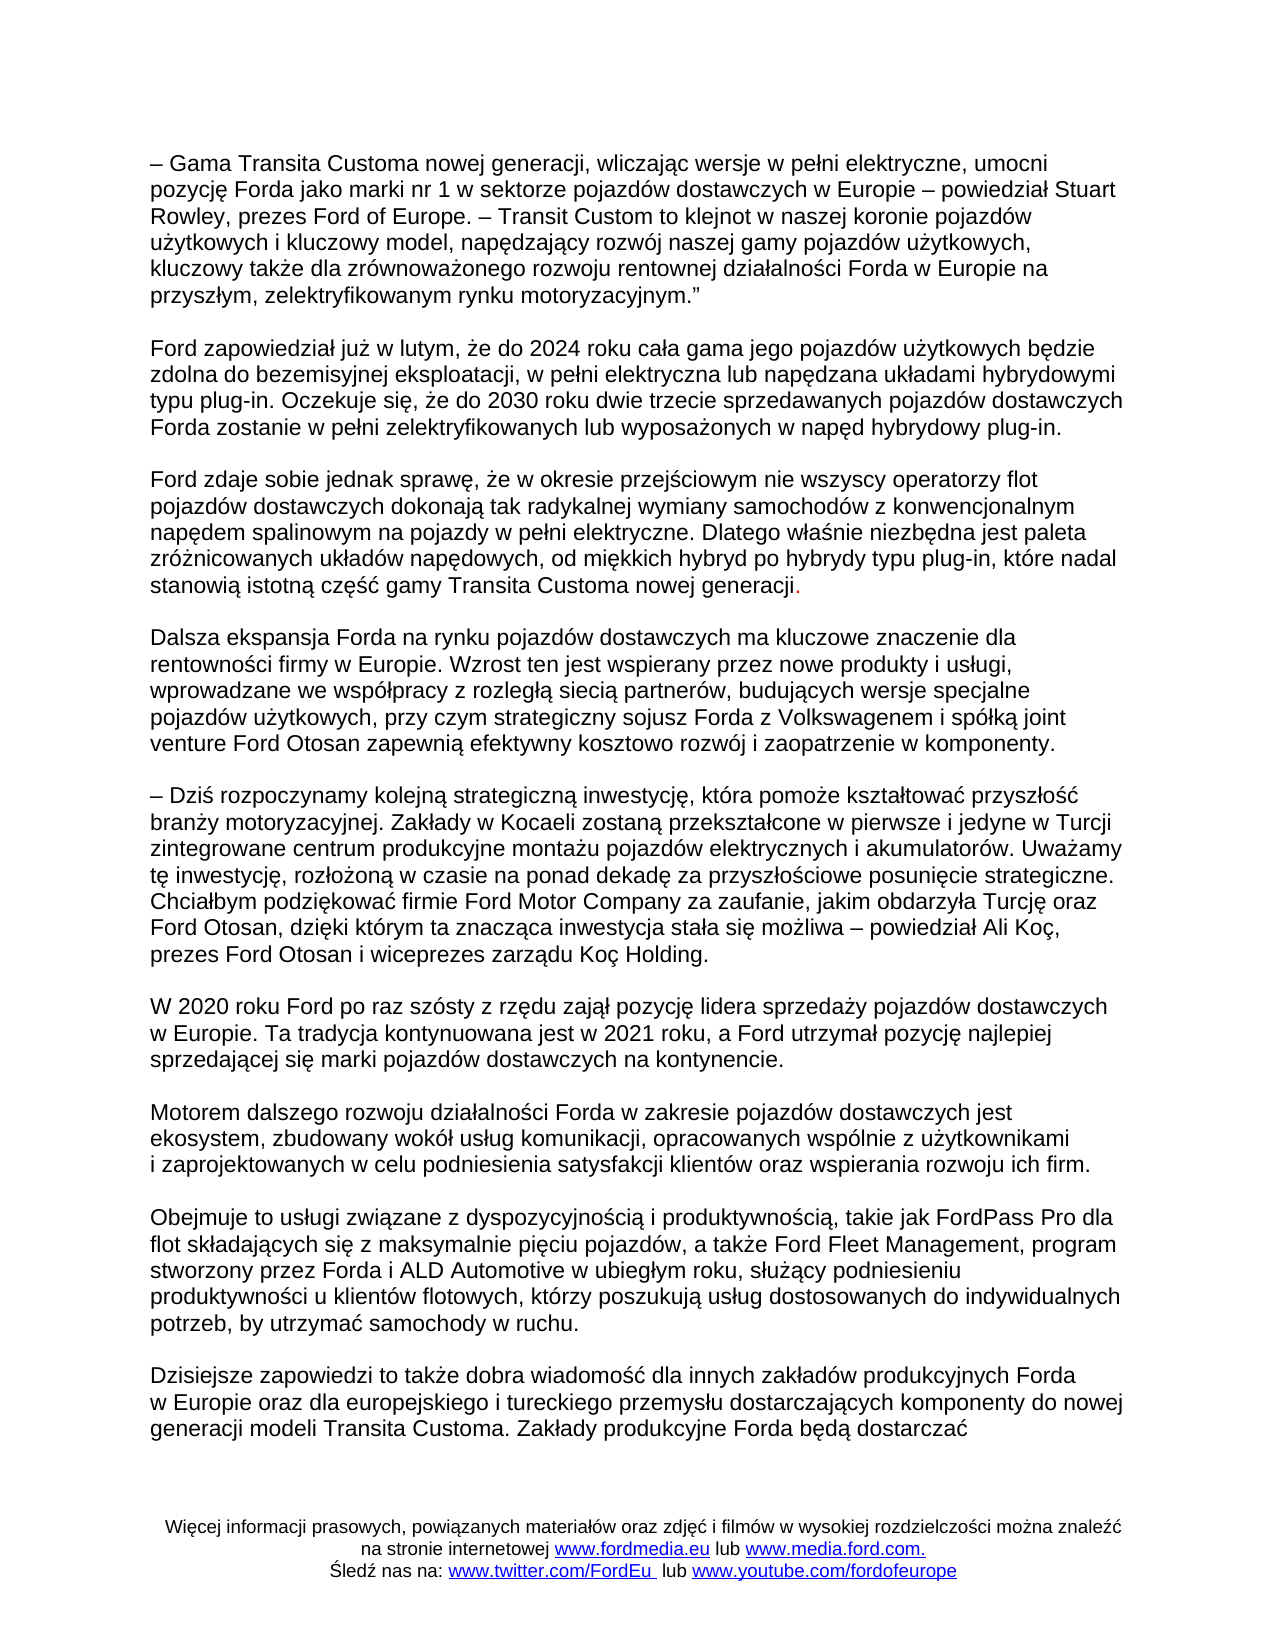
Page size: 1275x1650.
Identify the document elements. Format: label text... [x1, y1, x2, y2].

text Ford zdaje sobie jednak sprawę, że w okresie przejściowym nie wszyscy operatorzy flot pojazdów dostawczych dokonają tak radykalnej wymiany samochodów z konwencjonalnym napędem spalinowym na pojazdy w pełni elektryczne. Dlatego właśnie niezbędna jest paleta zróżnicowanych układów napędowych, od miękkich hybryd po hybrydy typu plug-in, które nadal stanowią istotną część gamy Transita Customa nowej generacji. [150, 466, 1125, 598]
text – Gama Transita Customa nowej generacji, wliczając wersje w pełni elektryczne, umocni pozycję Forda jako marki nr 1 w sektorze pojazdów dostawczych w Europie – powiedział Stuart Rowley, prezes Ford of Europe. – Transit Custom to klejnot w naszej koronie pojazdów użytkowych i kluczowy model, napędzający rozwój naszej gamy pojazdów użytkowych, kluczowy także dla zrównoważonego rozwoju rentownej działalności Forda w Europie na przyszłym, zelektryfikowanym rynku motoryzacyjnym.” [150, 150, 1125, 308]
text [150, 1362, 1125, 1441]
text Obejmuje to usługi związane z dyspozycyjnością i produktywnością, takie jak FordPass Pro dla flot składających się z maksymalnie pięciu pojazdów, a także Ford Fleet Management, program stworzony przez Forda i ALD Automotive w ubiegłym roku, służący podniesieniu produktywności u klientów flotowych, którzy poszukują usług dostosowanych do indywidualnych potrzeb, by utrzymać samochody w ruchu. [150, 1204, 1125, 1336]
text W 2020 roku Ford po raz szósty z rzędu zajął pozycję lidera sprzedaży pojazdów dostawczych w Europie. Ta tradycja kontynuowana jest w 2021 roku, a Ford utrzymał pozycję najlepiej sprzedającej się marki pojazdów dostawczych na kontynencie. [150, 993, 1125, 1072]
text Dalsza ekspansja Forda na rynku pojazdów dostawczych ma kluczowe znaczenie dla rentowności firmy w Europie. Wzrost ten jest wspierany przez nowe produkty i usługi, wprowadzane we współpracy z rozległą siecią partnerów, budujących wersje specjalne pojazdów użytkowych, przy czym strategiczny sojusz Forda z Volkswagenem i spółką joint venture Ford Otosan zapewnią efektywny kosztowo rozwój i zaopatrzenie w komponenty. [150, 624, 1125, 756]
text – Dziś rozpoczynamy kolejną strategiczną inwestycję, która pomoże kształtować przyszłość branży motoryzacyjnej. Zakłady w Kocaeli zostaną przekształcone w pierwsze i jedyne w Turcji zintegrowane centrum produkcyjne montażu pojazdów elektrycznych i akumulatorów. Uważamy tę inwestycję, rozłożoną w czasie na ponad dekadę za przyszłościowe posunięcie strategiczne. [150, 782, 1125, 888]
text Chciałbym podziękować firmie Ford Motor Company za zaufanie, jakim obdarzyła Turcję oraz Ford Otosan, dzięki którym ta znacząca inwestycja stała się możliwa – powiedział Ali Koç, prezes Ford Otosan i wiceprezes zarządu Koç Holding. [150, 888, 1125, 967]
text Ford zapowiedział już w lutym, że do 2024 roku cała gama jego pojazdów użytkowych będzie zdolna do bezemisyjnej eksploatacji, w pełni elektryczna lub napędzana układami hybrydowymi typu plug-in. Oczekuje się, że do 2030 roku dwie trzecie sprzedawanych pojazdów dostawczych Forda zostanie w pełni zelektryfikowanych lub wyposażonych w napęd hybrydowy plug-in. [150, 334, 1125, 440]
text Motorem dalszego rozwoju działalności Forda w zakresie pojazdów dostawczych jest ekosystem, zbudowany wokół usług komunikacji, opracowanych wspólnie z użytkownikami i zaprojektowanych w celu podniesienia satysfakcji klientów oraz wspierania rozwoju ich firm. [150, 1099, 1125, 1178]
